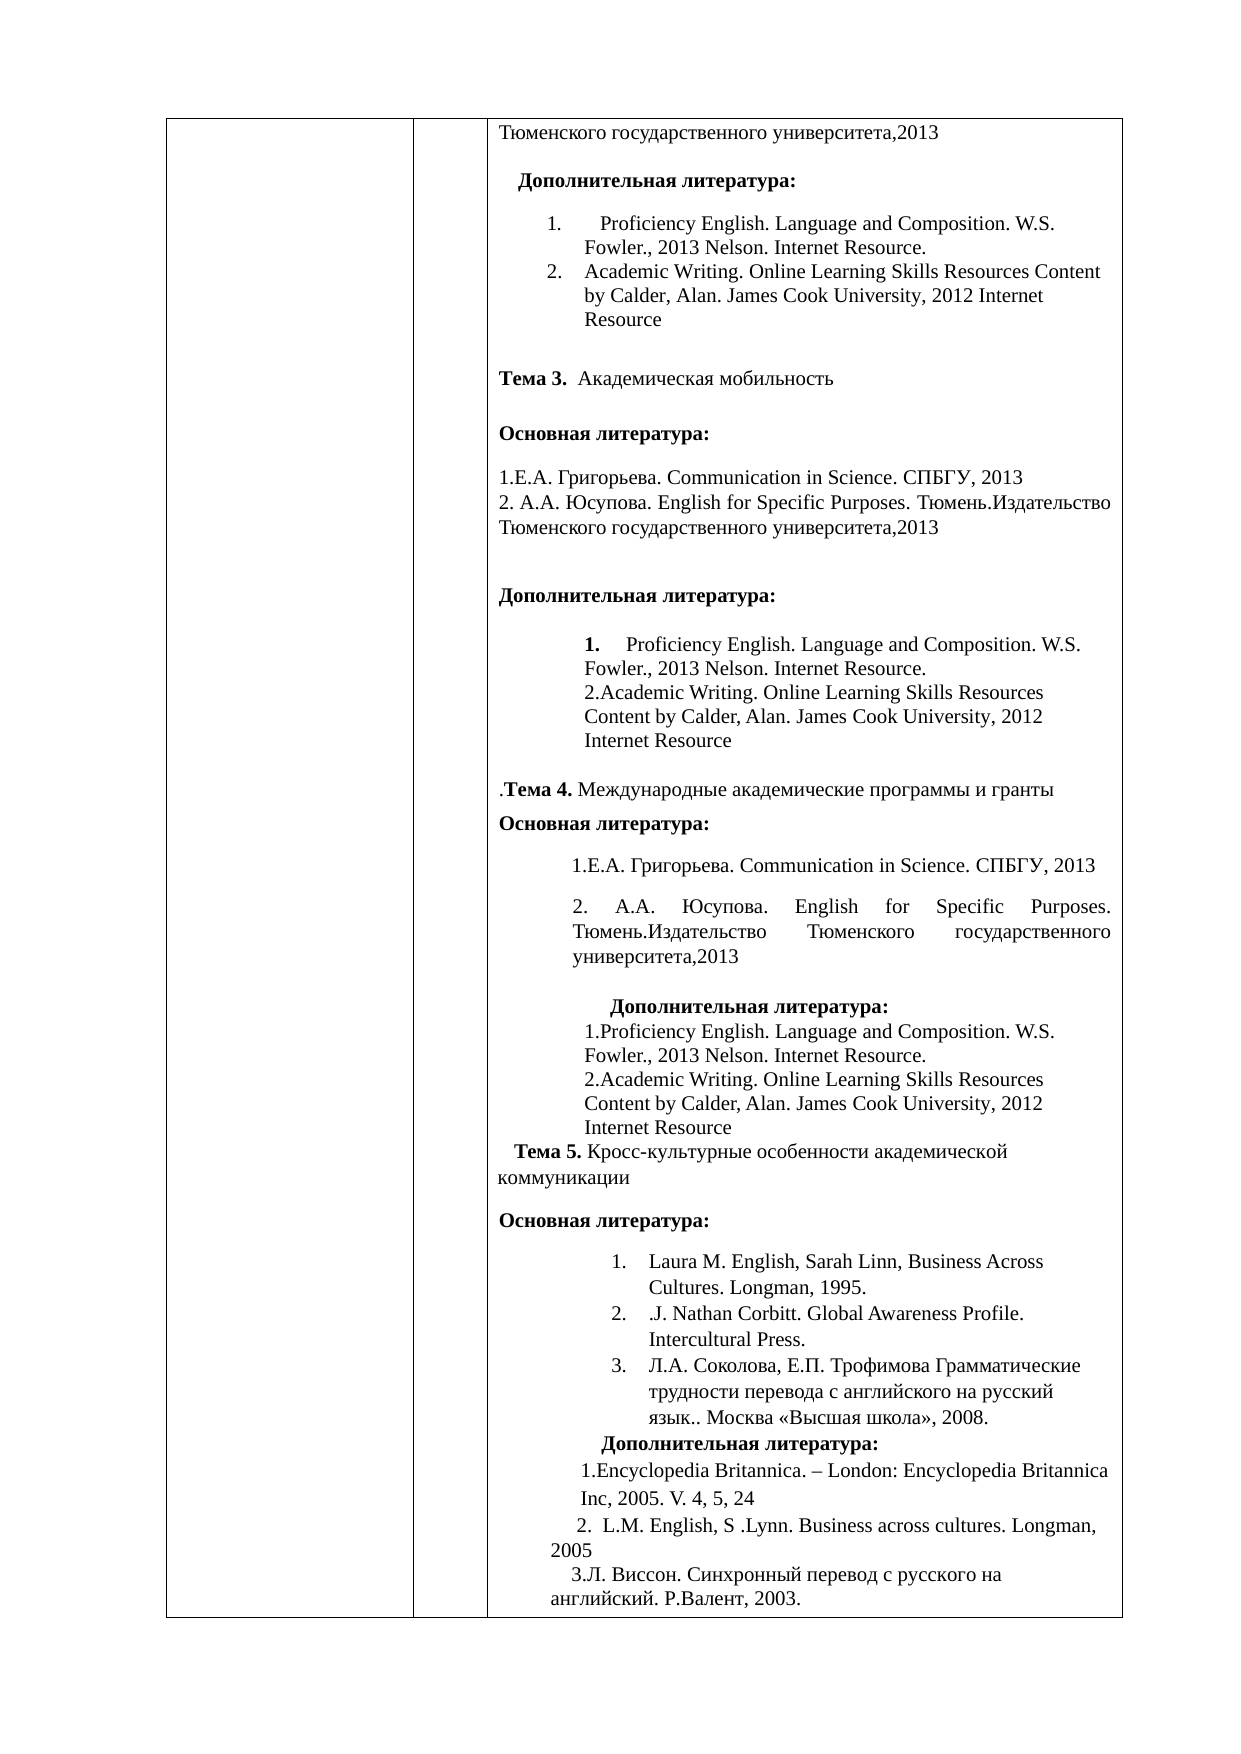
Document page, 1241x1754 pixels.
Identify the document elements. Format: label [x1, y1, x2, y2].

table_cell [414, 119, 487, 1617]
table_cell [167, 119, 413, 1617]
table_cell [488, 119, 1122, 1617]
